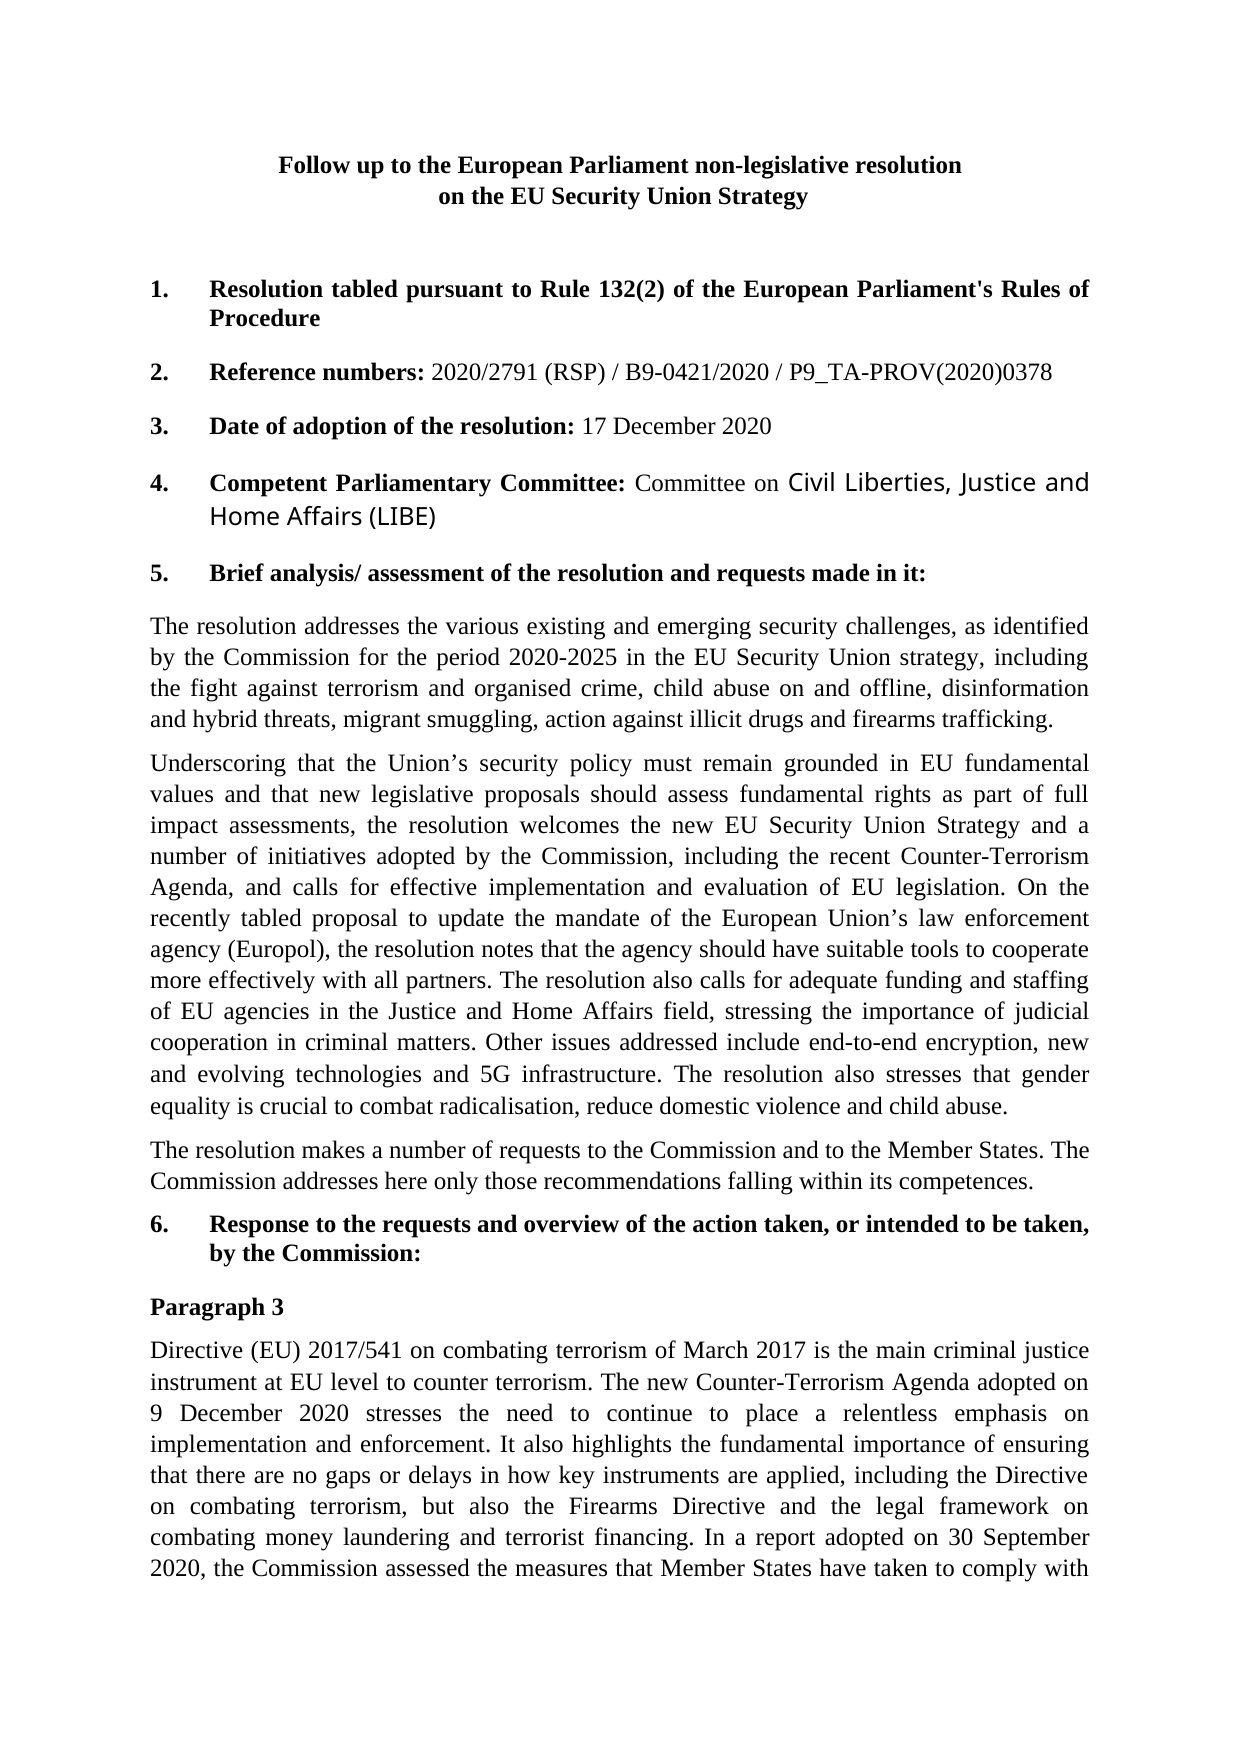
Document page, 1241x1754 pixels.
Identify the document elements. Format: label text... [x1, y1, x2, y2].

text The resolution addresses the various existing and emerging security challenges, as identified by the Commission for the period 2020-2025 in the EU Security Union strategy, including the fight against terrorism and organised crime, child abuse on and offline, disinformation and hybrid threats, migrant smuggling, action against illicit drugs and firearms trafficking. [150, 611, 1090, 733]
list Brief analysis/ assessment of the resolution and requests made in it: [150, 558, 1090, 586]
text The resolution makes a number of requests to the Commission and to the Member States. The Commission addresses here only those recommendations falling within its competences. [150, 1135, 1090, 1195]
text Underscoring that the Union’s security policy must remain grounded in EU fundamental values and that new legislative proposals should assess fundamental rights as part of full impact assessments, the resolution welcomes the new EU Security Union Strategy and a number of initiatives adopted by the Commission, including the recent Counter-Terrorism Agenda, and calls for effective implementation and evaluation of EU legislation. On the recently tabled proposal to update the mandate of the European Union’s law enforcement agency (Europol), the resolution notes that the agency should have suitable tools to cooperate more effectively with all partners. The resolution also calls for adequate funding and staffing of EU agencies in the Justice and Home Affairs field, stressing the importance of judicial cooperation in criminal matters. Other issues addressed include end-to-end encryption, new and evolving technologies and 5G infrastructure. The resolution also stresses that gender equality is crucial to combat radicalisation, reduce domestic violence and child abuse. [150, 748, 1090, 1120]
text Follow up to the European Parliament non-legislative resolution on the EU Security Union Strategy [150, 150, 1090, 210]
list Competent Parliamentary Committee: Committee on Civil Liberties, Justice and Home Affairs (LIBE) [150, 464, 1090, 533]
list Reference numbers: 2020/2791 (RSP) / B9-0421/2020 / P9_TA-PROV(2020)0378 [150, 357, 1090, 386]
text Paragraph 3 [150, 1292, 1090, 1321]
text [150, 1336, 1090, 1582]
list Date of adoption of the resolution: 17 December 2020 [150, 411, 1090, 439]
list Response to the requests and overview of the action taken, or intended to be taken, by the Commission: [150, 1209, 1090, 1267]
list Resolution tabled pursuant to Rule 132(2) of the European Parliament's Rules of Procedure [150, 274, 1090, 332]
